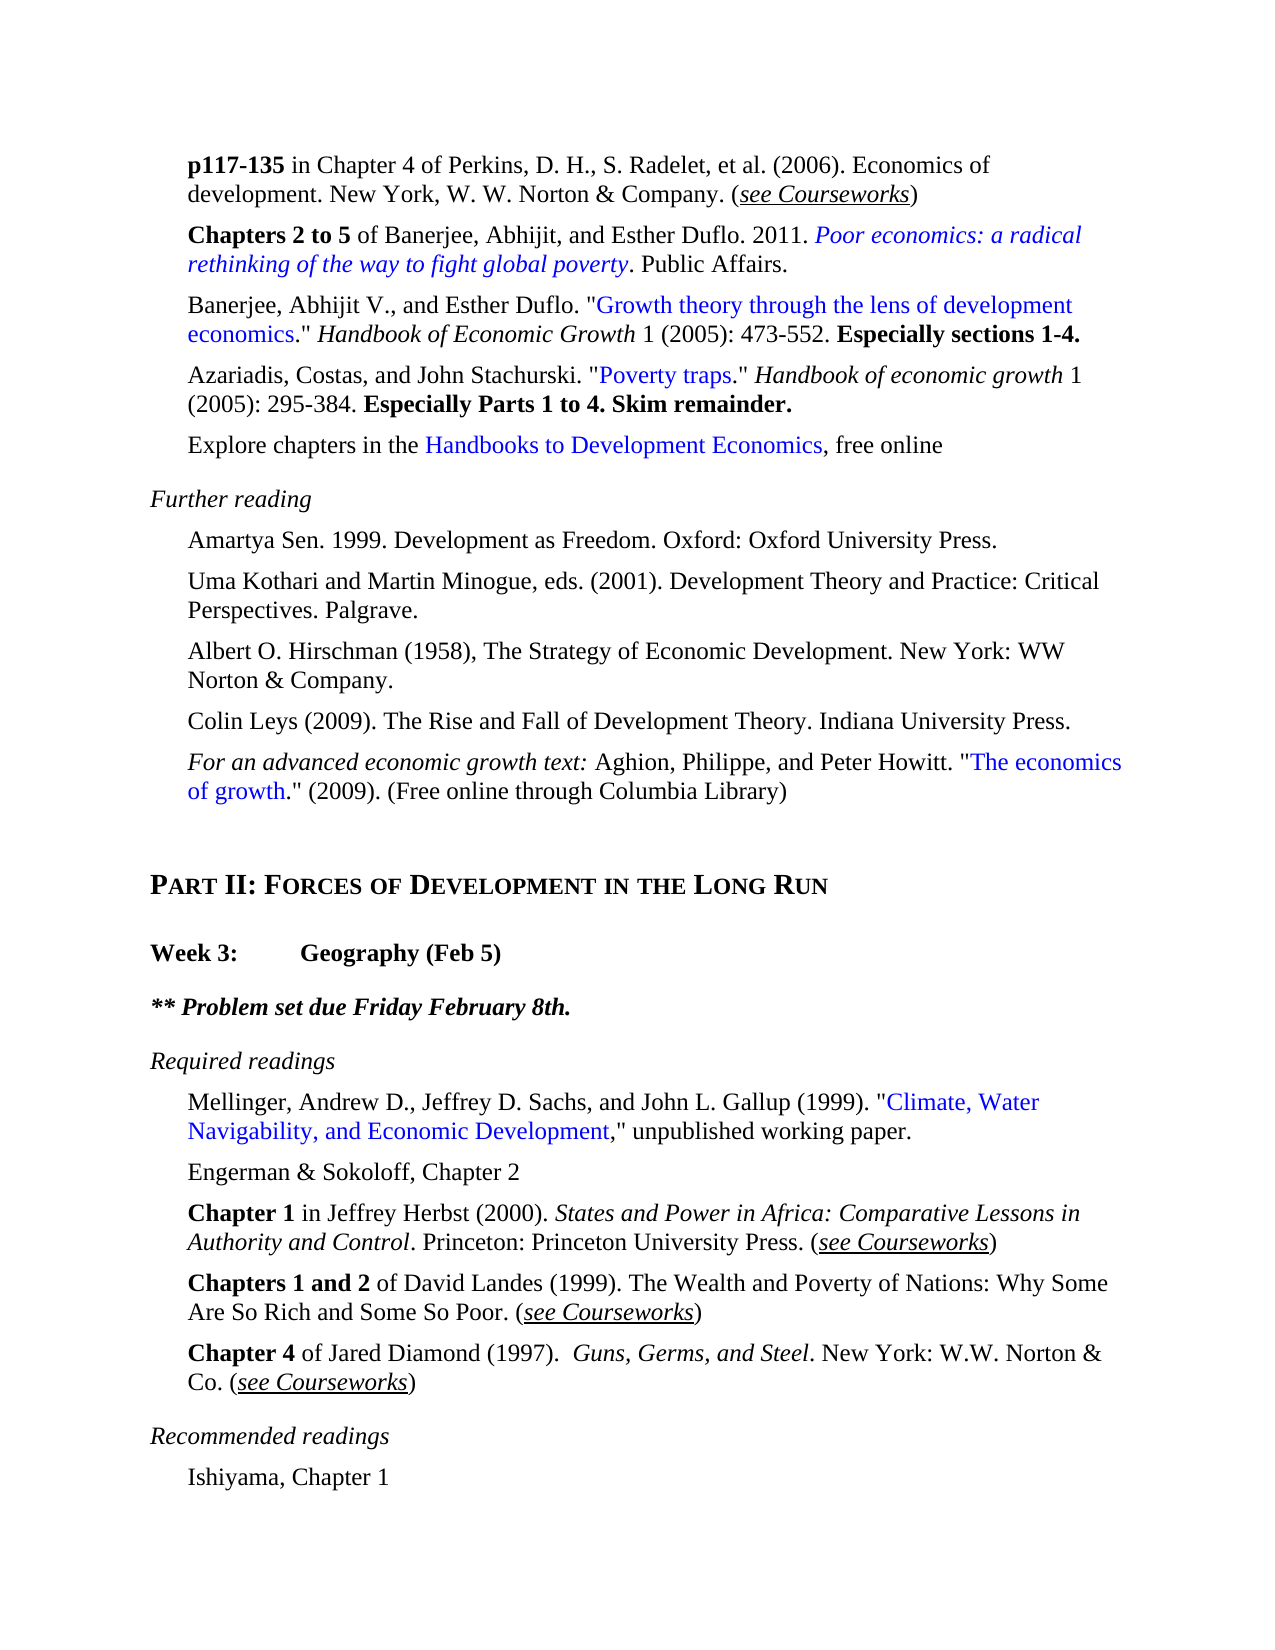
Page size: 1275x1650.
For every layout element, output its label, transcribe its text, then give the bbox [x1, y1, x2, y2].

text Explore chapters in the Handbooks to Development Economics, free online [187, 430, 1125, 459]
text Azariadis, Costas, and John Stachurski. "Poverty traps." Handbook of economic growth 1 (2005): 295-384. Especially Parts 1 to 4. Skim remainder. [187, 360, 1125, 417]
text Required readings [150, 1046, 1125, 1075]
text Colin Leys (2009). The Rise and Fall of Development Theory. Indiana University Press. [187, 706, 1125, 735]
text Engerman & Sokoloff, Chapter 2 [187, 1157, 1125, 1186]
text Recommended readings [150, 1421, 1125, 1450]
text For an advanced economic growth text: Aghion, Philippe, and Peter Howitt. "The economics of growth." (2009). (Free online through Columbia Library) [187, 747, 1125, 805]
text Banerjee, Abhijit V., and Esther Duflo. "Growth theory through the lens of development economics." Handbook of Economic Growth 1 (2005): 473-552. Especially sections 1-4. [187, 290, 1125, 347]
text Chapter 1 in Jeffrey Herbst (2000). States and Power in Africa: Comparative Lessons in Authority and Control. Princeton: Princeton University Press. (see Courseworks) [187, 1198, 1125, 1256]
text Chapters 2 to 5 of Banerjee, Abhijit, and Esther Duflo. 2011. Poor economics: a radical rethinking of the way to fight global poverty. Public Affairs. [187, 220, 1125, 277]
text Uma Kothari and Martin Minogue, eds. (2001). Development Theory and Practice: Critical Perspectives. Palgrave. [187, 566, 1125, 624]
text Chapters 1 and 2 of David Landes (1999). The Wealth and Poverty of Nations: Why Some Are So Rich and Some So Poor. (see Courseworks) [187, 1268, 1125, 1326]
text Ishiyama, Chapter 1 [187, 1462, 1125, 1491]
text Week 3: Geography (Feb 5) [150, 938, 1125, 967]
text Further reading [150, 484, 1125, 512]
text p117-135 in Chapter 4 of Perkins, D. H., S. Radelet, et al. (2006). Economics of development. New York, W. W. Norton & Company. (see Courseworks) [187, 150, 1125, 207]
text Albert O. Hirschman (1958), The Strategy of Economic Development. New York: WW Norton & Company. [187, 636, 1125, 694]
subtitle Part II: Forces of Development in the Long Run [150, 867, 1125, 901]
text Amartya Sen. 1999. Development as Freedom. Oxford: Oxford University Press. [187, 525, 1125, 554]
text ** Problem set due Friday February 8th. [150, 992, 1125, 1021]
text Chapter 4 of Jared Diamond (1997). Guns, Germs, and Steel. New York: W.W. Norton & Co. (see Courseworks) [187, 1338, 1125, 1396]
text Mellinger, Andrew D., Jeffrey D. Sachs, and John L. Gallup (1999). "Climate, Water Navigability, and Economic Development," unpublished working paper. [187, 1087, 1125, 1145]
